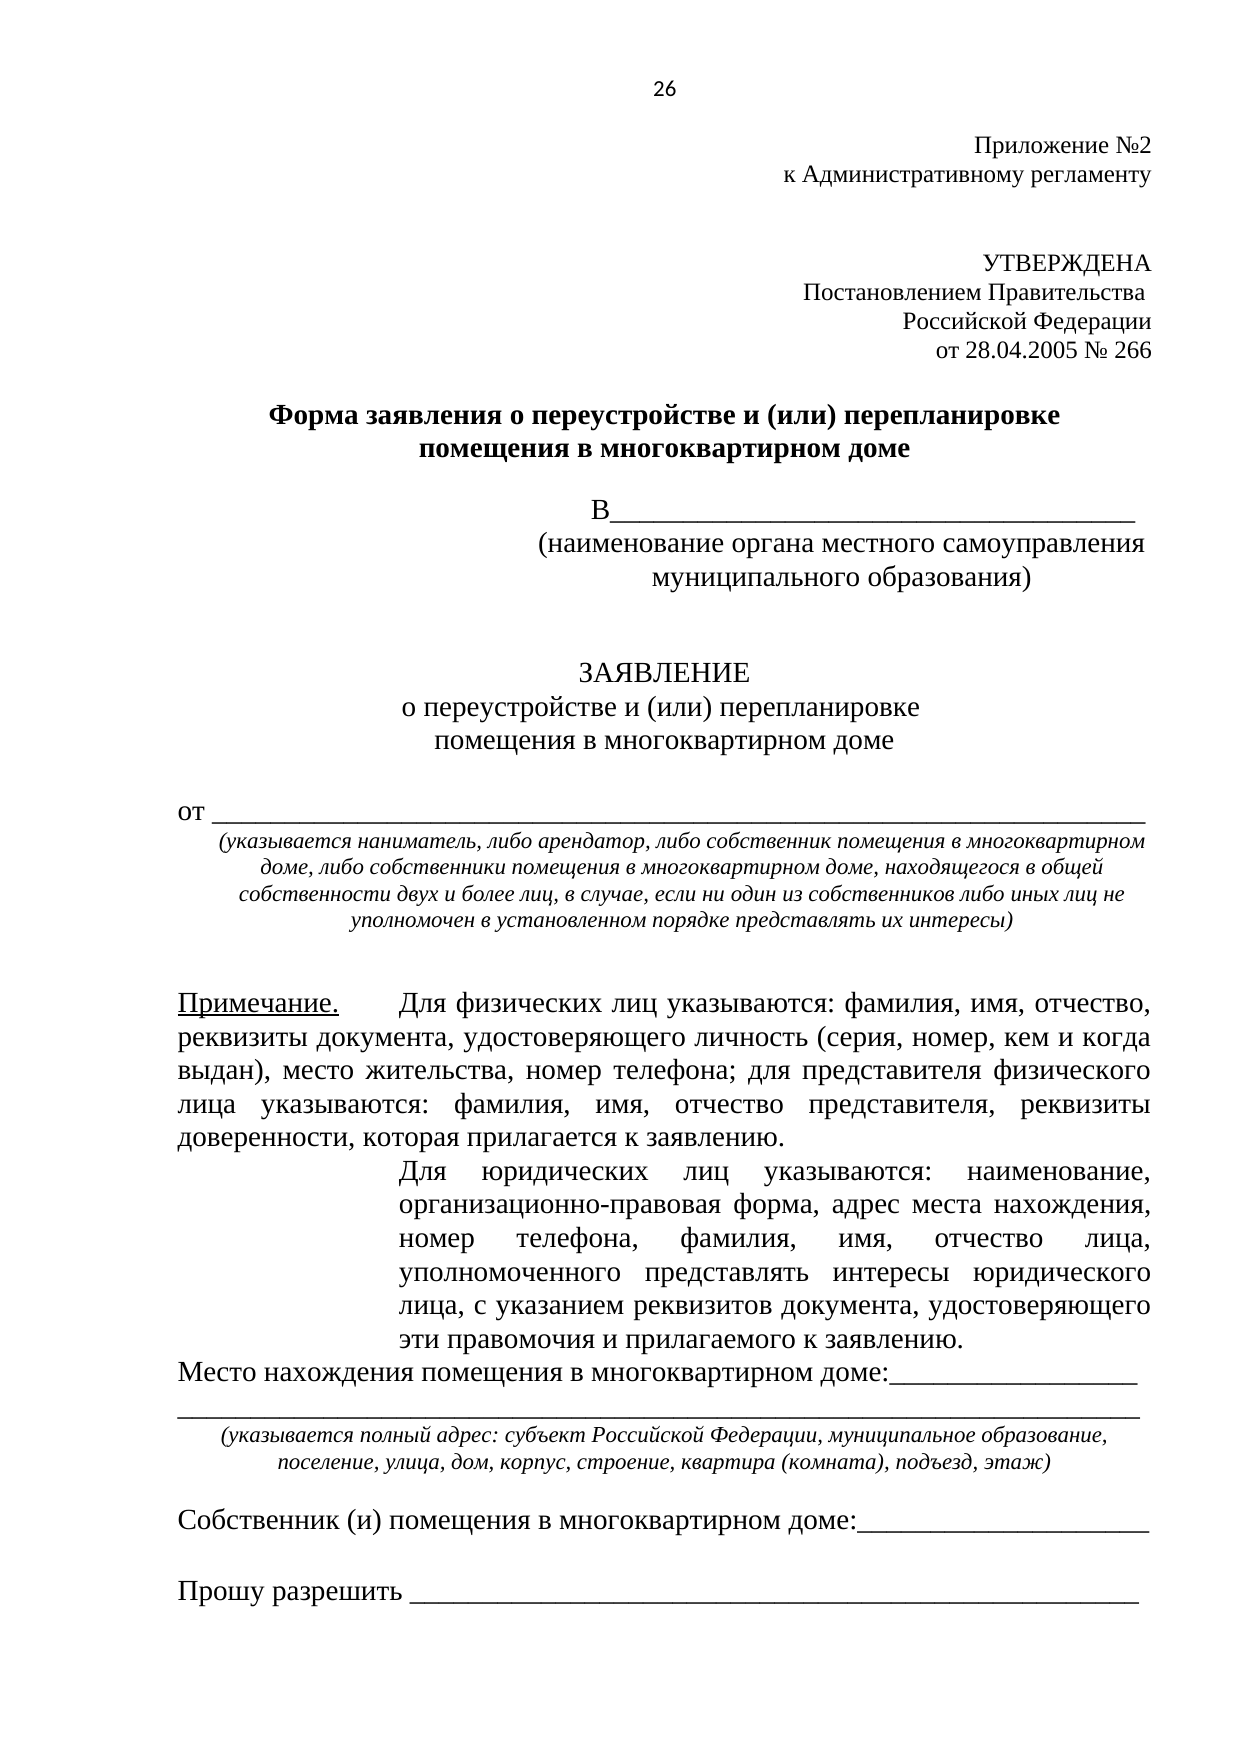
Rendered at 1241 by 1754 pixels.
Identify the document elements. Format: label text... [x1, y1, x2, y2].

text от ________________________________________________________________ [177, 793, 1152, 827]
text Прошу разрешить __________________________________________________ [177, 1573, 1152, 1607]
text УТВЕРЖДЕНА [177, 248, 1152, 277]
text Заявление о переустройстве и (или) перепланировке помещения в многоквартирном доме [177, 655, 1152, 756]
text Собственник (и) помещения в многоквартирном доме:____________________ [177, 1502, 1152, 1536]
text Примечание. Для физических лиц указываются: фамилия, имя, отчество, реквизиты документа, удостоверяющего личность (серия, номер, кем и когда выдан), место жительства, номер телефона; для представителя физического лица указываются: фамилия, имя, отчество представителя, реквизиты доверенности, которая прилагается к заявлению. [177, 985, 1152, 1153]
text Постановлением Правительства Российской Федерации от 28.04.2005 № 266 [177, 277, 1152, 363]
text Место нахождения помещения в многоквартирном доме:_________________ [177, 1354, 1152, 1388]
text (наименование органа местного самоуправления муниципального образования) [532, 526, 1152, 593]
text Для юридических лиц указываются: наименование, организационно-правовая форма, адрес места нахождения, номер телефона, фамилия, имя, отчество лица, уполномоченного представлять интересы юридического лица, с указанием реквизитов документа, удостоверяющего эти правомочия и прилагаемого к заявлению. [399, 1153, 1152, 1354]
text к Административному регламенту [177, 159, 1152, 187]
text __________________________________________________________________ [177, 1388, 1152, 1421]
text Приложение №2 [177, 130, 1152, 159]
text Форма заявления о переустройстве и (или) перепланировке помещения в многоквартирном доме [177, 397, 1152, 464]
text В____________________________________ [591, 492, 1152, 526]
text (указывается полный адрес: субъект Российской Федерации, муниципальное образование, поселение, улица, дом, корпус, строение, квартира (комната), подъезд, этаж) [177, 1421, 1152, 1474]
text (указывается наниматель, либо арендатор, либо собственник помещения в многоквартирном доме, либо собственники помещения в многоквартирном доме, находящегося в общей собственности двух и более лиц, в случае, если ни один из собственников либо иных лиц не уполномочен в установленном порядке представлять их интересы) [213, 827, 1152, 932]
